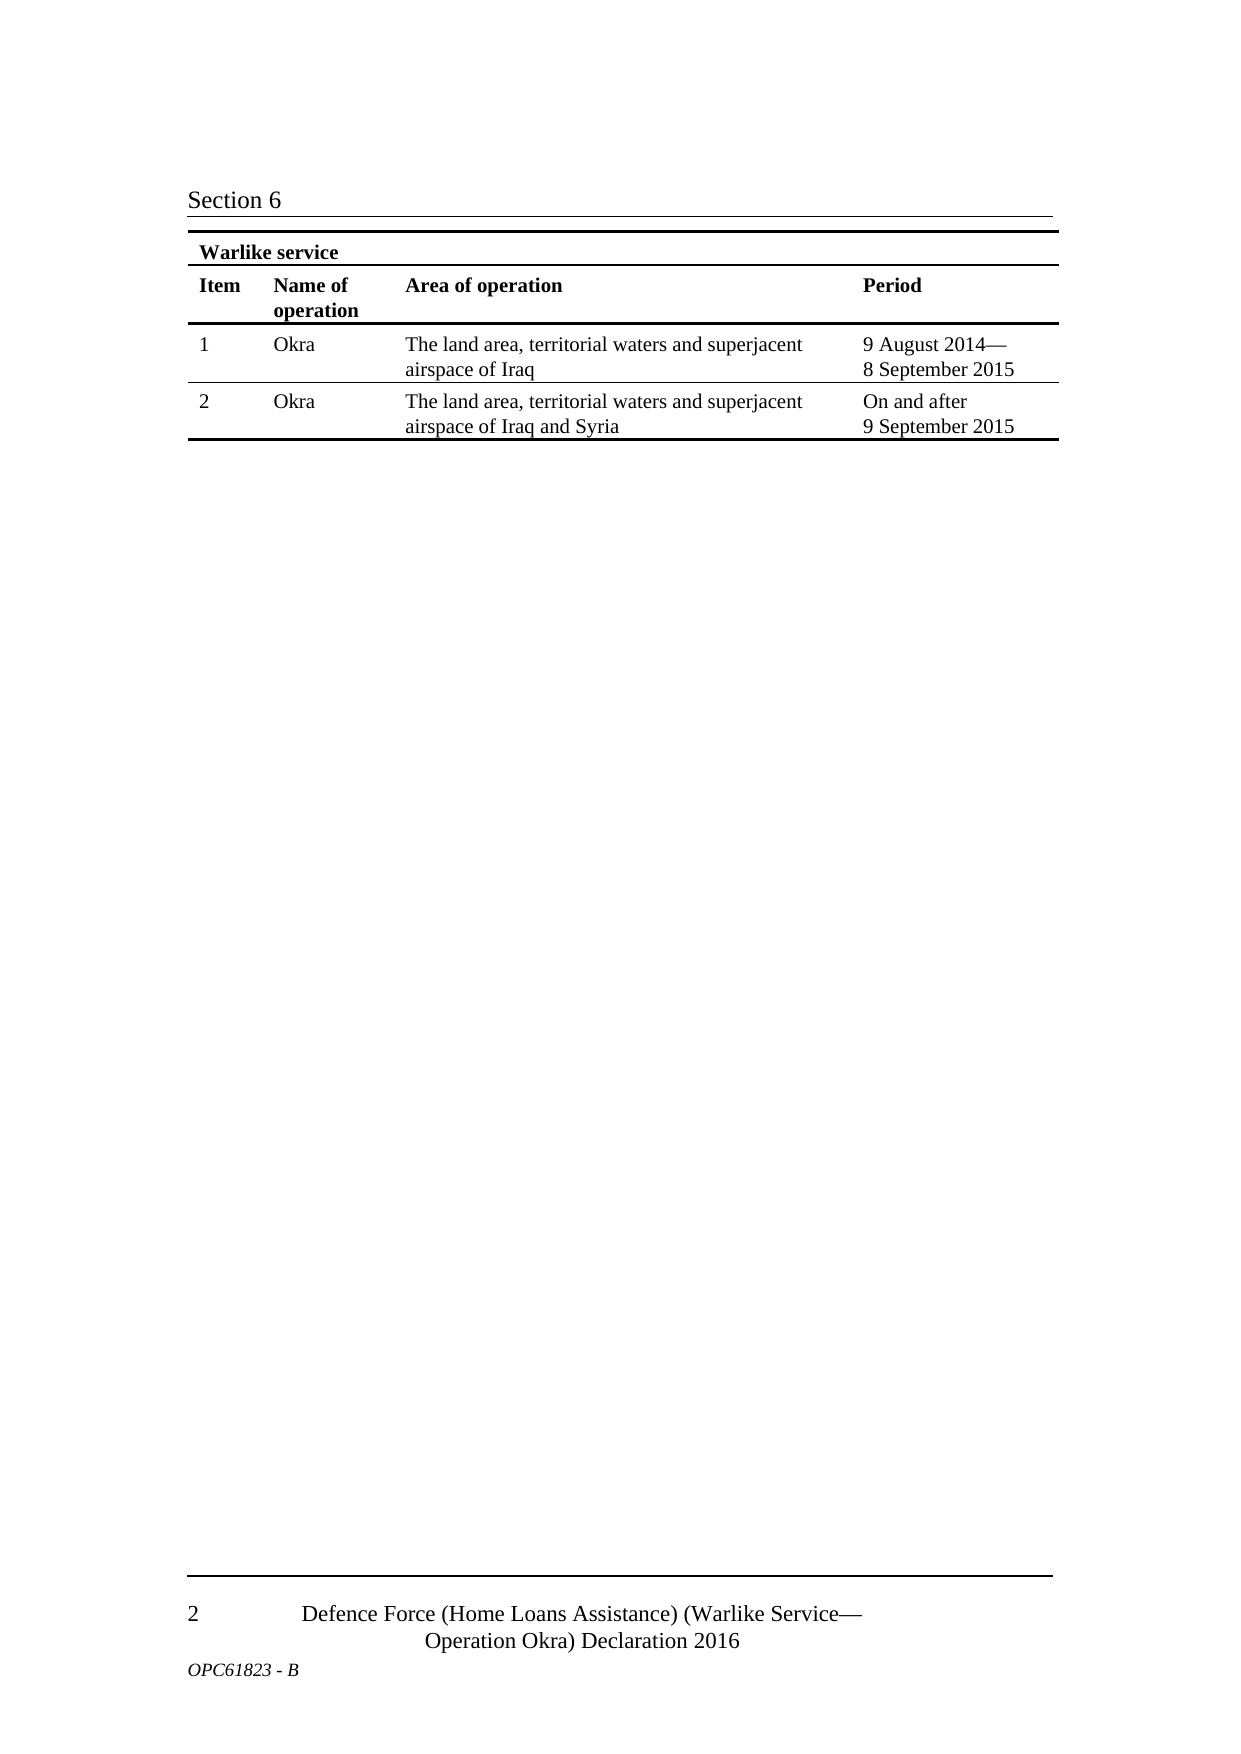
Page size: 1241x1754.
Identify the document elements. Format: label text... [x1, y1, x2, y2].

table_cell 9 August 2014—8 September 2015 [852, 325, 1058, 381]
table_cell Period [852, 266, 1058, 322]
table_cell 1 [188, 325, 262, 381]
table_cell 2 [188, 383, 262, 438]
table_cell Area of operation [394, 266, 852, 322]
table_cell Item [188, 266, 262, 322]
table_cell Okra [262, 325, 394, 381]
table_cell Okra [262, 383, 394, 438]
table_header Warlike service [188, 233, 1058, 264]
table_cell Name of operation [262, 266, 394, 322]
table_cell The land area, territorial waters and superjacent airspace of Iraq [394, 325, 852, 381]
table_cell The land area, territorial waters and superjacent airspace of Iraq and Syria [394, 383, 852, 438]
table_cell On and after 9 September 2015 [852, 383, 1058, 438]
